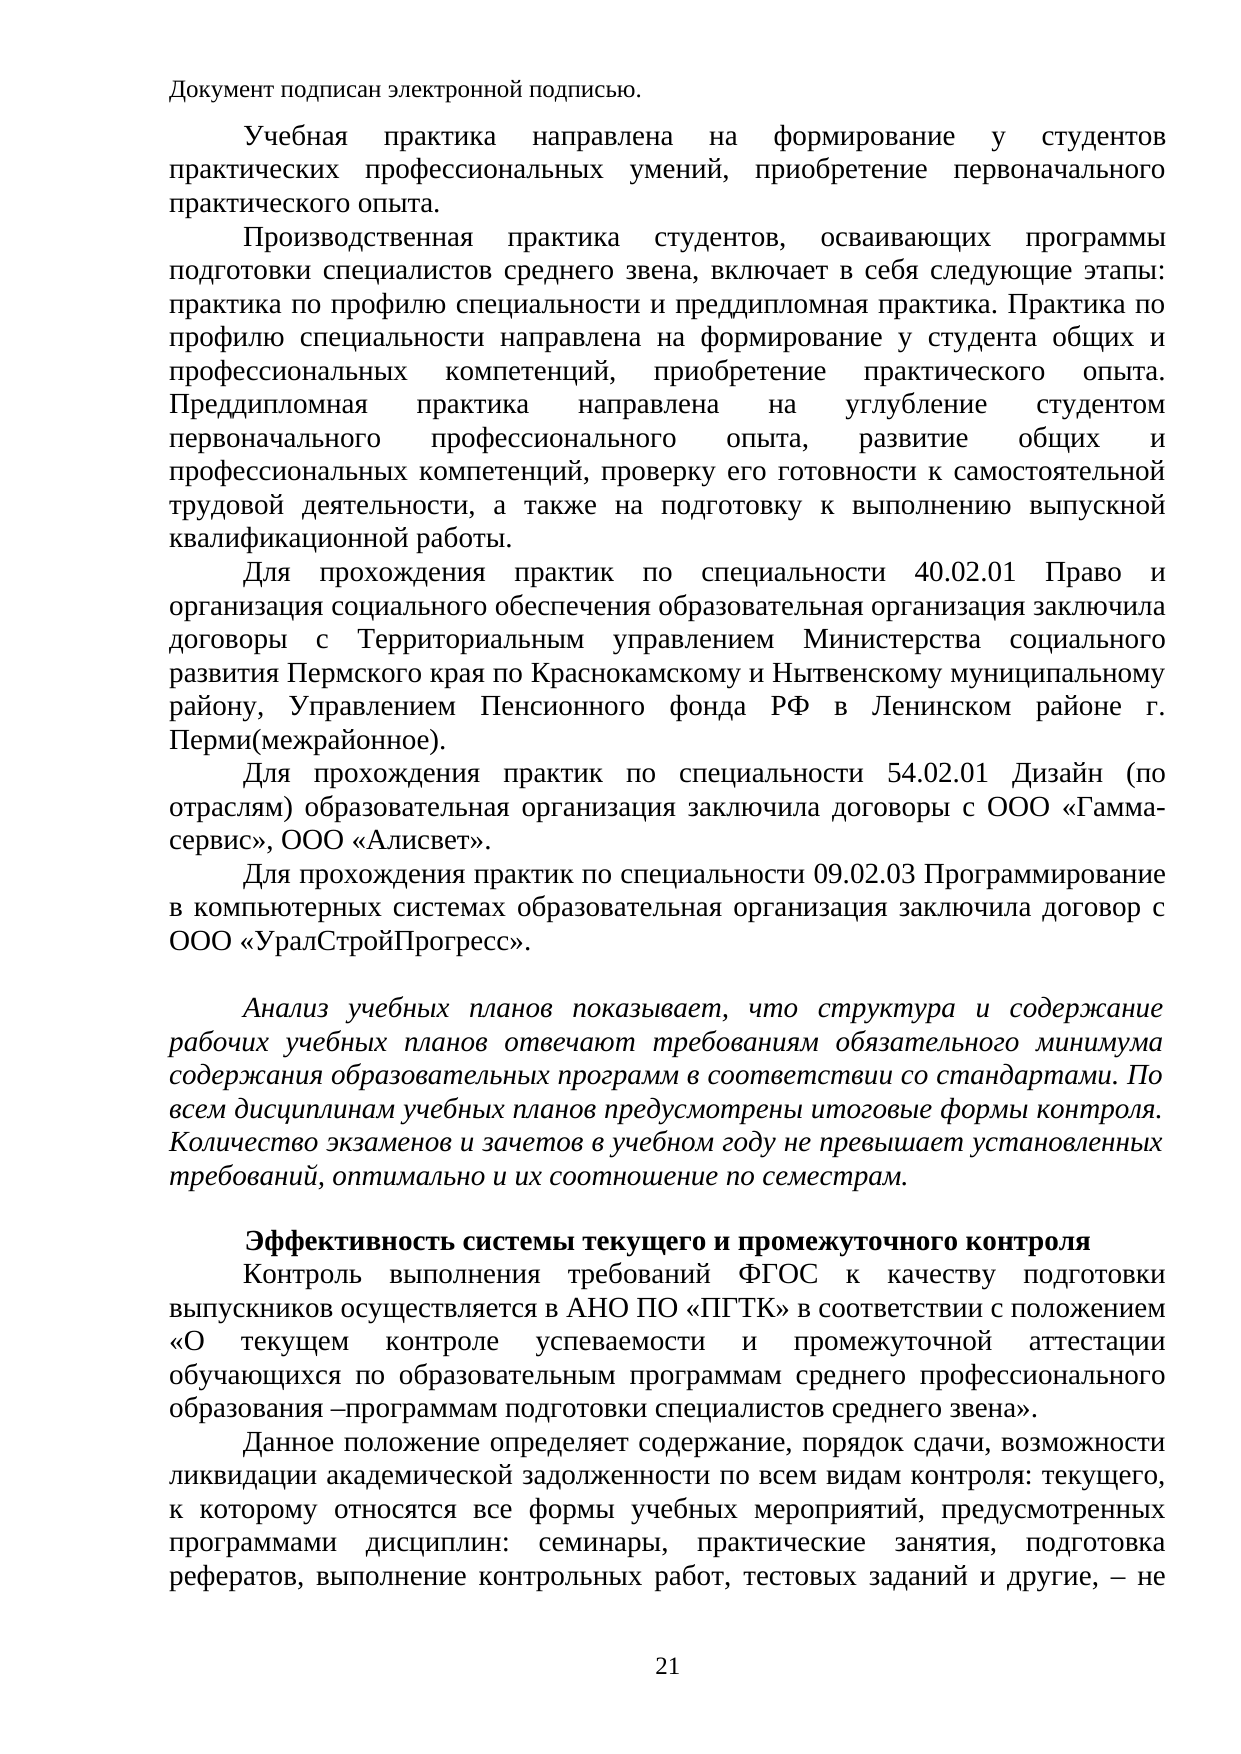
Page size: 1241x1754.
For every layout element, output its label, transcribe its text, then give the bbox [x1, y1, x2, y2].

text Для прохождения практик по специальности 09.02.03 Программирование в компьютерных системах образовательная организация заключила договор с ООО «УралСтройПрогресс». [169, 856, 1167, 957]
text Эффективность системы текущего и промежуточного контроля [169, 1223, 1167, 1256]
text Для прохождения практик по специальности 54.02.01 Дизайн (по отраслям) образовательная организация заключила договоры с ООО «Гамма-сервис», ООО «Алисвет». [169, 755, 1167, 856]
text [169, 1424, 1167, 1592]
text Анализ учебных планов показывает, что структура и содержание рабочих учебных планов отвечают требованиям обязательного минимума содержания образовательных программ в соответствии со стандартами. По всем дисциплинам учебных планов предусмотрены итоговые формы контроля. Количество экзаменов и зачетов в учебном году не превышает установленных требований, оптимально и их соотношение по семестрам. [169, 990, 1167, 1191]
text Контроль выполнения требований ФГОС к качеству подготовки выпускников осуществляется в АНО ПО «ПГТК» в соответствии с положением «О текущем контроле успеваемости и промежуточной аттестации обучающихся по образовательным программам среднего профессионального образования –программам подготовки специалистов среднего звена». [169, 1256, 1167, 1424]
text Учебная практика направлена на формирование у студентов практических профессиональных умений, приобретение первоначального практического опыта. [169, 118, 1167, 219]
text Производственная практика студентов, осваивающих программы подготовки специалистов среднего звена, включает в себя следующие этапы: практика по профилю специальности и преддипломная практика. Практика по профилю специальности направлена на формирование у студента общих и профессиональных компетенций, приобретение практического опыта. Преддипломная практика направлена на углубление студентом первоначального профессионального опыта, развитие общих и профессиональных компетенций, проверку его готовности к самостоятельной трудовой деятельности, а также на подготовку к выполнению выпускной квалификационной работы. [169, 219, 1167, 554]
text Для прохождения практик по специальности 40.02.01 Право и организация социального обеспечения образовательная организация заключила договоры с Территориальным управлением Министерства социального развития Пермского края по Краснокамскому и Нытвенскому муниципальному району, Управлением Пенсионного фонда РФ в Ленинском районе г. Перми(межрайонное). [169, 554, 1167, 755]
